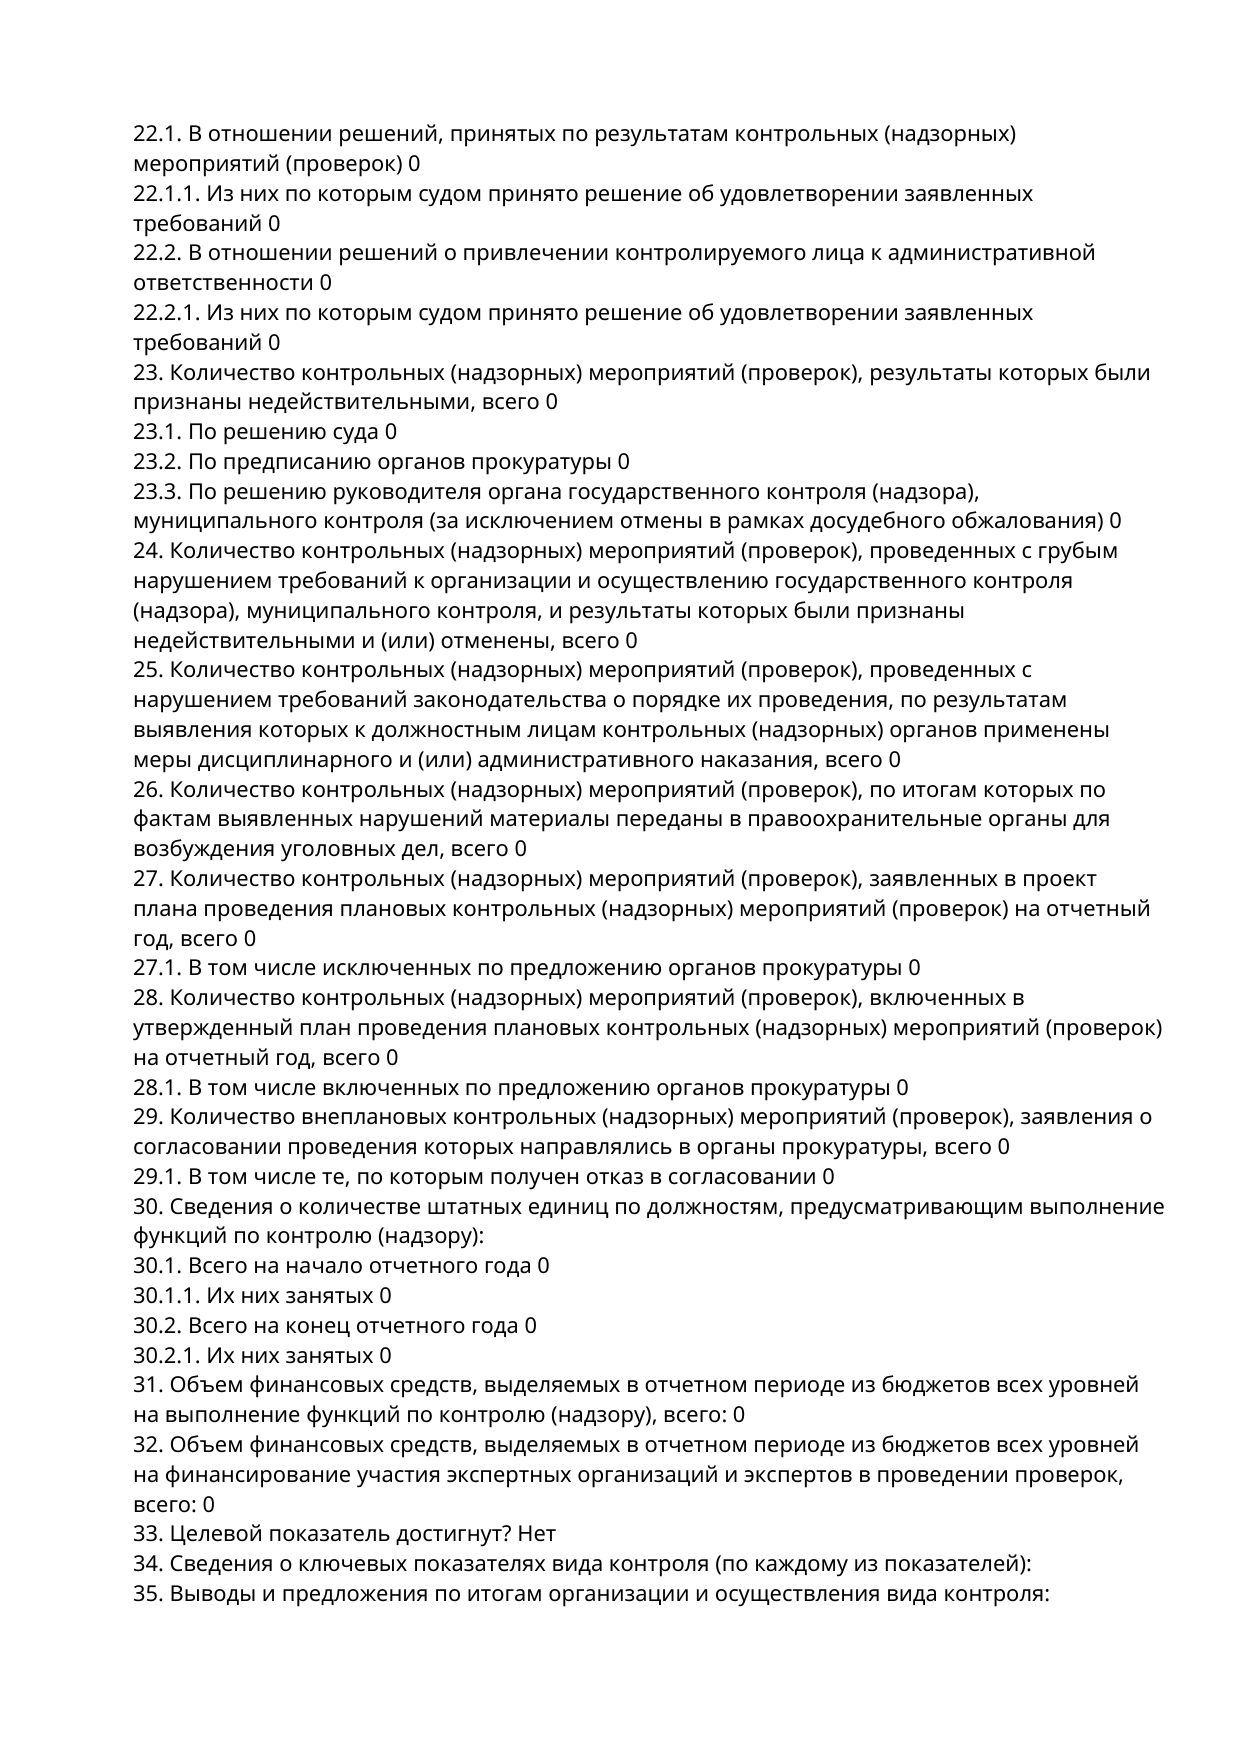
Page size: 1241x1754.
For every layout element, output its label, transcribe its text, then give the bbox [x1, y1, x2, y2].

text 22.2.1. Из них по которым судом принято решение об удовлетворении заявленных требований 0 [133, 297, 1167, 356]
text 27.1. В том числе исключенных по предложению органов прокуратуры 0 [133, 952, 1167, 982]
text 27. Количество контрольных (надзорных) мероприятий (проверок), заявленных в проект плана проведения плановых контрольных (надзорных) мероприятий (проверок) на отчетный год, всего 0 [133, 863, 1167, 952]
text 28. Количество контрольных (надзорных) мероприятий (проверок), включенных в утвержденный план проведения плановых контрольных (надзорных) мероприятий (проверок) на отчетный год, всего 0 [133, 982, 1167, 1071]
text 30.1.1. Их них занятых 0 [133, 1280, 1167, 1310]
text 30. Сведения о количестве штатных единиц по должностям, предусматривающим выполнение функций по контролю (надзору): [133, 1191, 1167, 1250]
text 23.2. По предписанию органов прокуратуры 0 [133, 446, 1167, 476]
text 35. Выводы и предложения по итогам организации и осуществления вида контроля: [133, 1578, 1167, 1608]
text 29.1. В том числе те, по которым получен отказ в согласовании 0 [133, 1161, 1167, 1191]
text 25. Количество контрольных (надзорных) мероприятий (проверок), проведенных с нарушением требований законодательства о порядке их проведения, по результатам выявления которых к должностным лицам контрольных (надзорных) органов применены меры дисциплинарного и (или) административного наказания, всего 0 [133, 654, 1167, 773]
text 22.2. В отношении решений о привлечении контролируемого лица к административной ответственности 0 [133, 237, 1167, 297]
text 33. Целевой показатель достигнут? Нет [133, 1518, 1167, 1548]
text 22.1. В отношении решений, принятых по результатам контрольных (надзорных) мероприятий (проверок) 0 [133, 118, 1167, 178]
text 22.1.1. Из них по которым судом принято решение об удовлетворении заявленных требований 0 [133, 178, 1167, 237]
text 31. Объем финансовых средств, выделяемых в отчетном периоде из бюджетов всех уровней на выполнение функций по контролю (надзору), всего: 0 [133, 1369, 1167, 1429]
text 32. Объем финансовых средств, выделяемых в отчетном периоде из бюджетов всех уровней на финансирование участия экспертных организаций и экспертов в проведении проверок, всего: 0 [133, 1429, 1167, 1518]
text 30.2.1. Их них занятых 0 [133, 1339, 1167, 1369]
text 23. Количество контрольных (надзорных) мероприятий (проверок), результаты которых были признаны недействительными, всего 0 [133, 356, 1167, 416]
text 30.1. Всего на начало отчетного года 0 [133, 1250, 1167, 1280]
text 34. Сведения о ключевых показателях вида контроля (по каждому из показателей): [133, 1548, 1167, 1578]
text 23.3. По решению руководителя органа государственного контроля (надзора), муниципального контроля (за исключением отмены в рамках досудебного обжалования) 0 [133, 476, 1167, 535]
text 23.1. По решению суда 0 [133, 416, 1167, 446]
text 30.2. Всего на конец отчетного года 0 [133, 1310, 1167, 1339]
text 29. Количество внеплановых контрольных (надзорных) мероприятий (проверок), заявления о согласовании проведения которых направлялись в органы прокуратуры, всего 0 [133, 1101, 1167, 1161]
text 28.1. В том числе включенных по предложению органов прокуратуры 0 [133, 1071, 1167, 1101]
text 26. Количество контрольных (надзорных) мероприятий (проверок), по итогам которых по фактам выявленных нарушений материалы переданы в правоохранительные органы для возбуждения уголовных дел, всего 0 [133, 773, 1167, 863]
text 24. Количество контрольных (надзорных) мероприятий (проверок), проведенных с грубым нарушением требований к организации и осуществлению государственного контроля (надзора), муниципального контроля, и результаты которых были признаны недействительными и (или) отменены, всего 0 [133, 535, 1167, 654]
